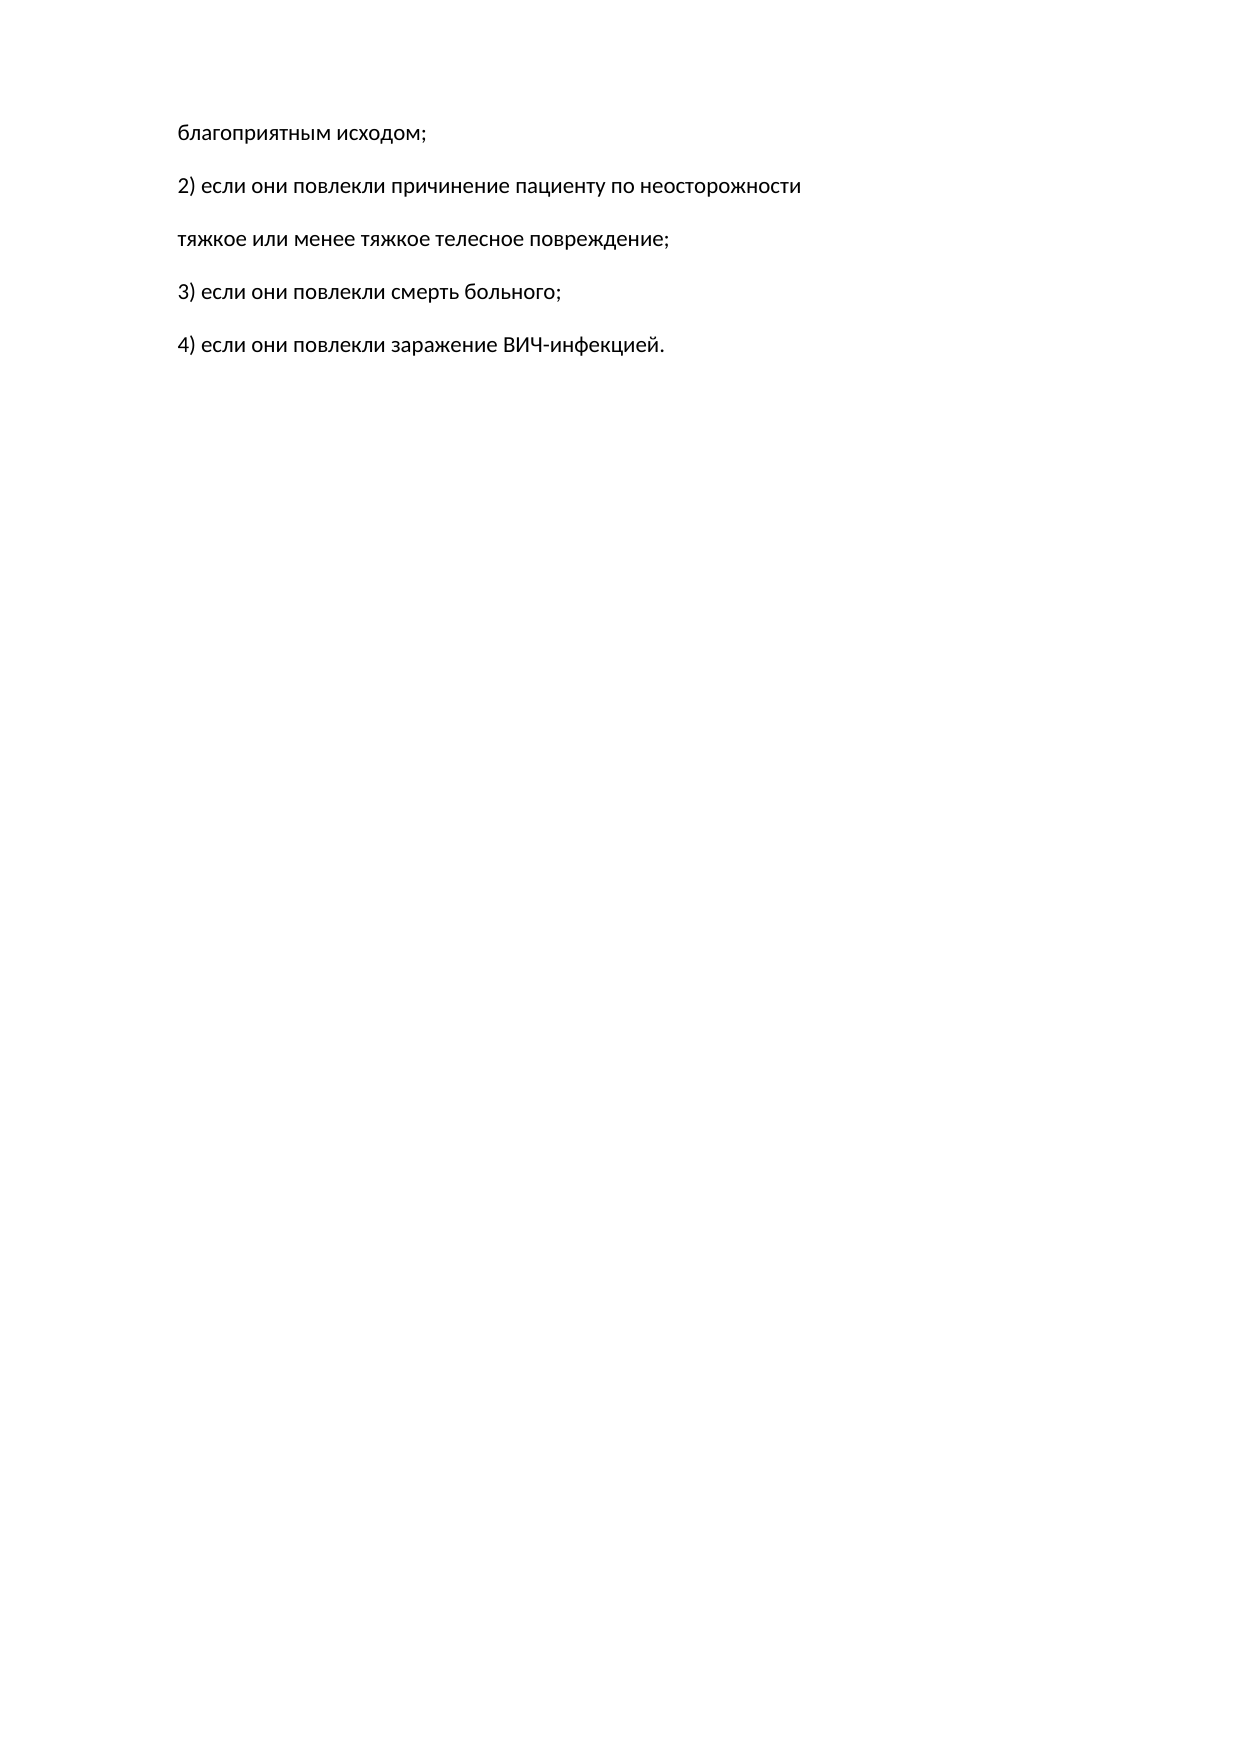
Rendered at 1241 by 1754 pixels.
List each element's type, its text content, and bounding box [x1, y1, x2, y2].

text 3) если они повлекли смерть больного; [177, 277, 1152, 305]
text 4) если они повлекли заражение ВИЧ-инфекцией. [177, 330, 1152, 358]
text благоприятным исходом; [177, 118, 1152, 146]
text 2) если они повлекли причинение пациенту по неосторожности [177, 171, 1152, 199]
text тяжкое или менее тяжкое телесное повреждение; [177, 224, 1152, 252]
